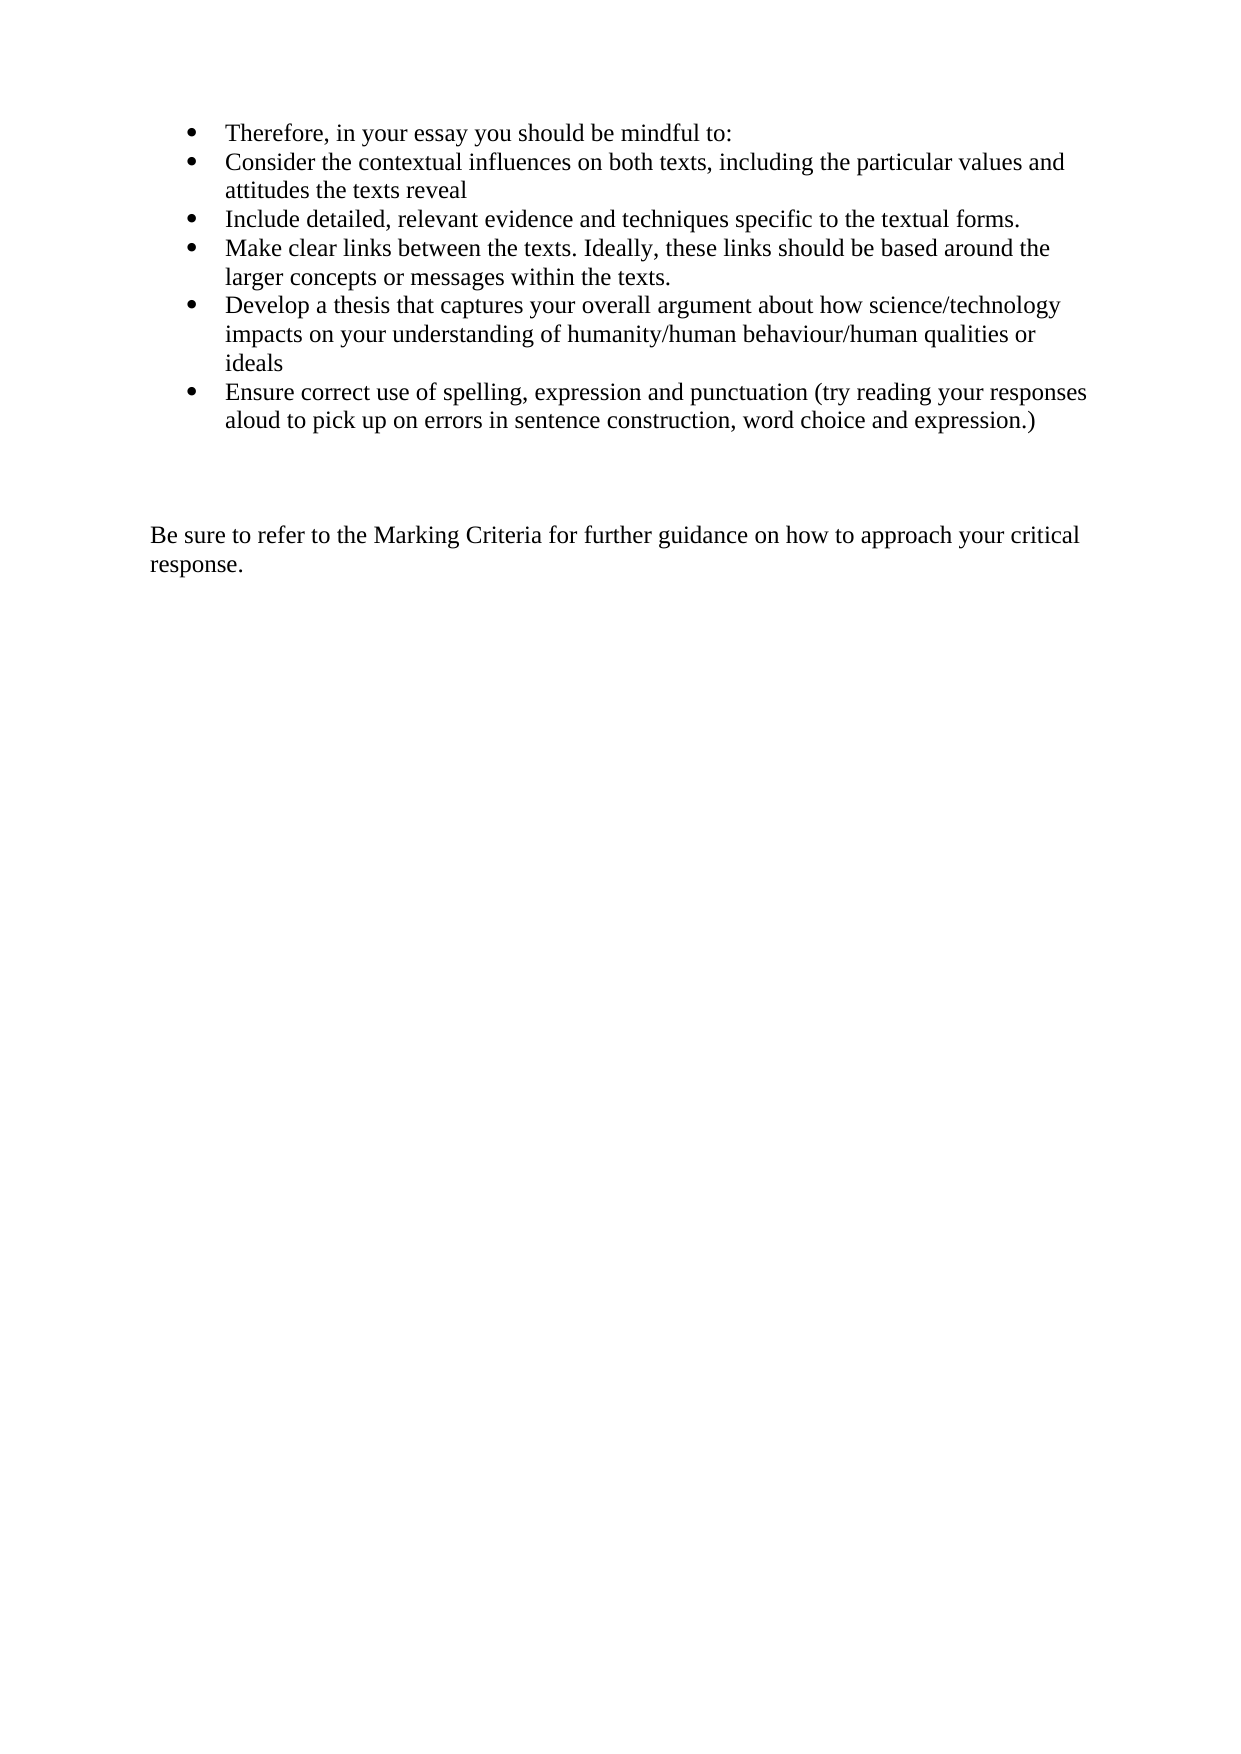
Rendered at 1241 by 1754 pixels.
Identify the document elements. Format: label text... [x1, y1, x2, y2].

list Make clear links between the texts. Ideally, these links should be based around the larger concepts or messages within the texts. [187, 233, 1090, 291]
list Consider the contextual influences on both texts, including the particular values and attitudes the texts reveal [187, 147, 1090, 204]
list Include detailed, relevant evidence and techniques specific to the textual forms. [187, 204, 1090, 233]
text Be sure to refer to the Marking Criteria for further guidance on how to approach your critical response. [150, 521, 1090, 578]
list Ensure correct use of spelling, expression and punctuation (try reading your responses aloud to pick up on errors in sentence construction, word choice and expression.) [187, 377, 1090, 434]
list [187, 118, 1090, 147]
list Develop a thesis that captures your overall argument about how science/technology impacts on your understanding of humanity/human behaviour/human qualities or ideals [187, 291, 1090, 377]
